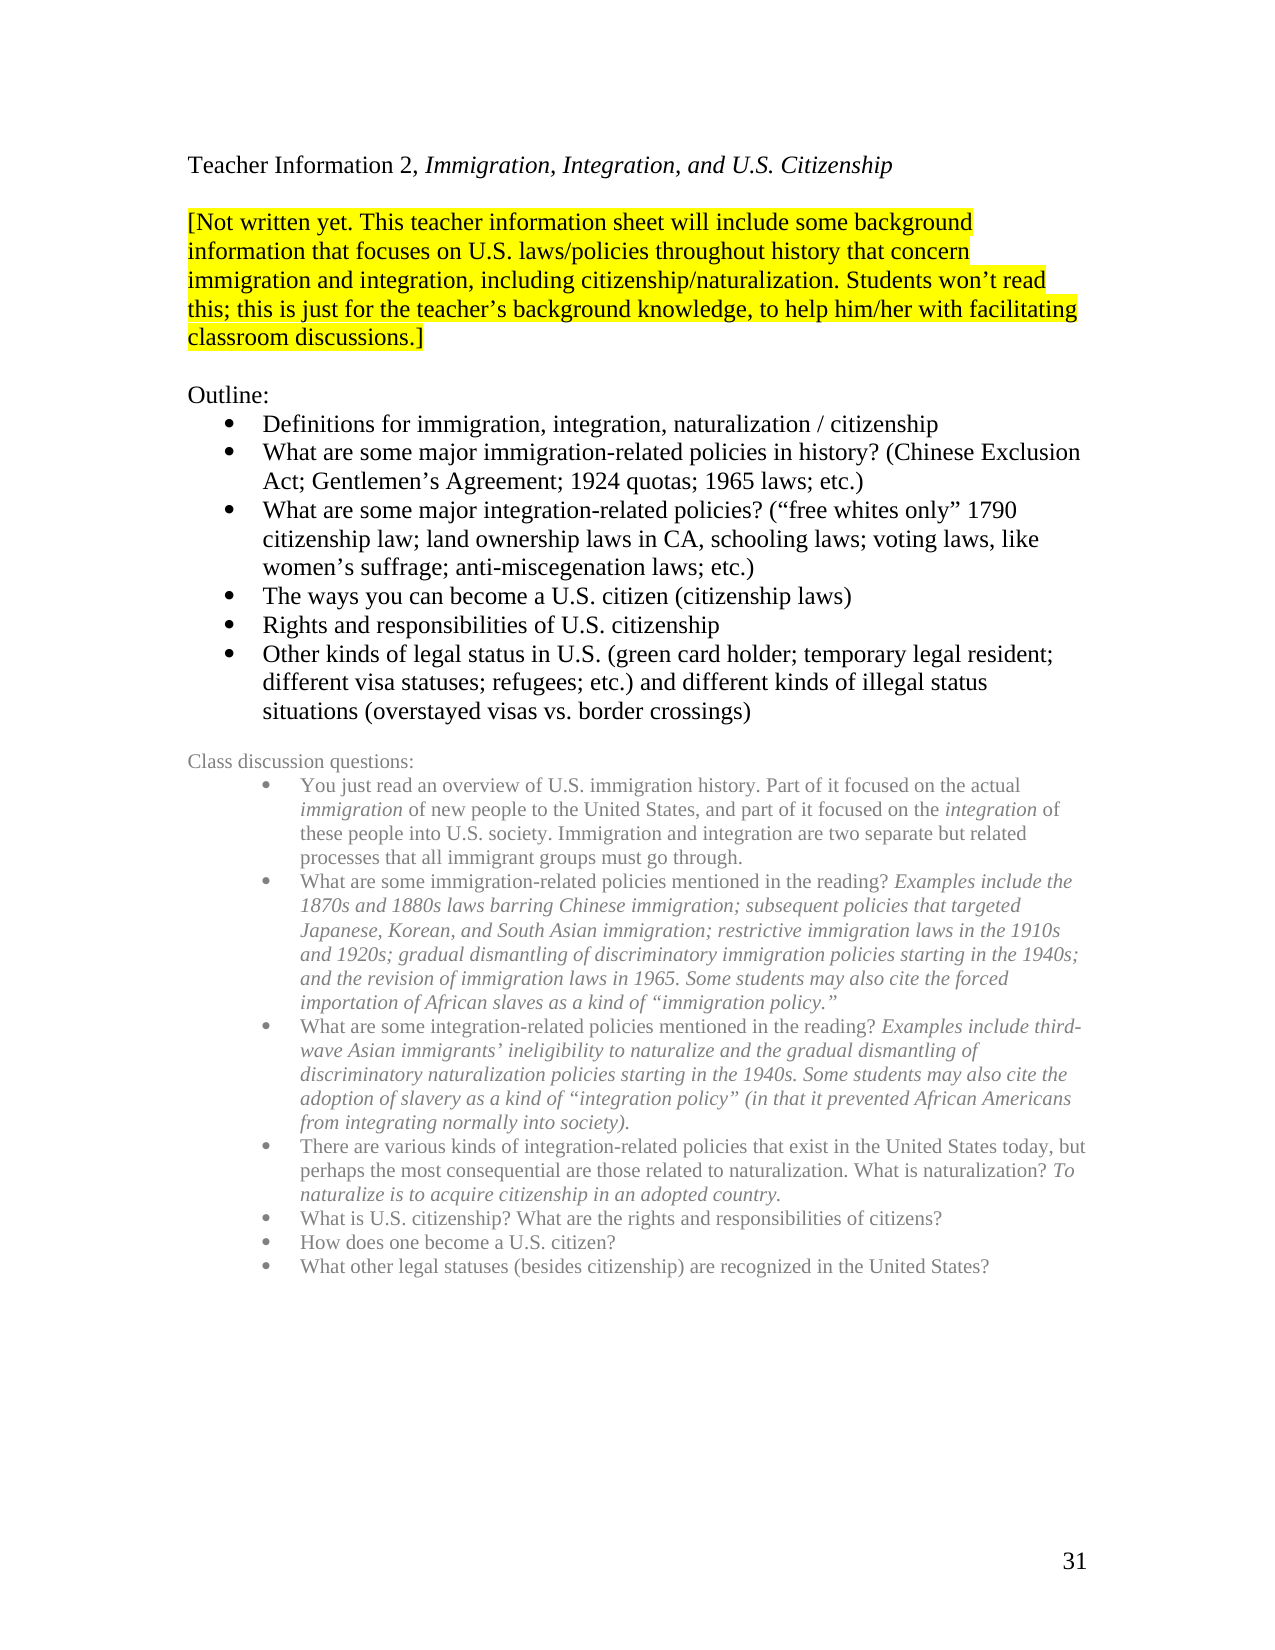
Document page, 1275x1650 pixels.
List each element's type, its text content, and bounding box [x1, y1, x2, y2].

list There are various kinds of integration-related policies that exist in the United States today, but perhaps the most consequential are those related to naturalization. What is naturalization? To naturalize is to acquire citizenship in an adopted country. [262, 1134, 1087, 1206]
list Rights and responsibilities of U.S. citizenship [225, 610, 1087, 639]
list You just read an overview of U.S. immigration history. Part of it focused on the actual immigration of new people to the United States, and part of it focused on the integration of these people into U.S. society. Immigration and integration are two separate but related processes that all immigrant groups must go through. [262, 773, 1087, 869]
list Definitions for immigration, integration, naturalization / citizenship [225, 409, 1087, 437]
text [Not written yet. This teacher information sheet will include some background information that focuses on U.S. laws/policies throughout history that concern immigration and integration, including citizenship/naturalization. Students won’t read this; this is just for the teacher’s background knowledge, to help him/her with facilitating classroom discussions.] [187, 207, 1087, 351]
text Outline: [187, 380, 1087, 409]
list What is U.S. citizenship? What are the rights and responsibilities of citizens? [262, 1206, 1087, 1230]
list How does one become a U.S. citizen? [262, 1230, 1087, 1254]
list What are some integration-related policies mentioned in the reading? Examples include third-wave Asian immigrants’ ineligibility to naturalize and the gradual dismantling of discriminatory naturalization policies starting in the 1940s. Some students may also cite the adoption of slavery as a kind of “integration policy” (in that it prevented African Americans from integrating normally into society). [262, 1014, 1087, 1134]
list Other kinds of legal status in U.S. (green card holder; temporary legal resident; different visa statuses; refugees; etc.) and different kinds of illegal status situations (overstayed visas vs. border crossings) [225, 639, 1087, 725]
list The ways you can become a U.S. citizen (citizenship laws) [225, 581, 1087, 610]
text Class discussion questions: [187, 749, 1087, 773]
list What other legal statuses (besides citizenship) are recognized in the United States? [262, 1254, 1087, 1278]
list What are some major immigration-related policies in history? (Chinese Exclusion Act; Gentlemen’s Agreement; 1924 quotas; 1965 laws; etc.) [225, 437, 1087, 495]
list What are some major integration-related policies? (“free whites only” 1790 citizenship law; land ownership laws in CA, schooling laws; voting laws, like women’s suffrage; anti-miscegenation laws; etc.) [225, 495, 1087, 581]
text Teacher Information 2, Immigration, Integration, and U.S. Citizenship [187, 150, 1087, 179]
list What are some immigration-related policies mentioned in the reading? Examples include the 1870s and 1880s laws barring Chinese immigration; subsequent policies that targeted Japanese, Korean, and South Asian immigration; restrictive immigration laws in the 1910s and 1920s; gradual dismantling of discriminatory immigration policies starting in the 1940s; and the revision of immigration laws in 1965. Some students may also cite the forced importation of African slaves as a kind of “immigration policy.” [262, 869, 1087, 1014]
